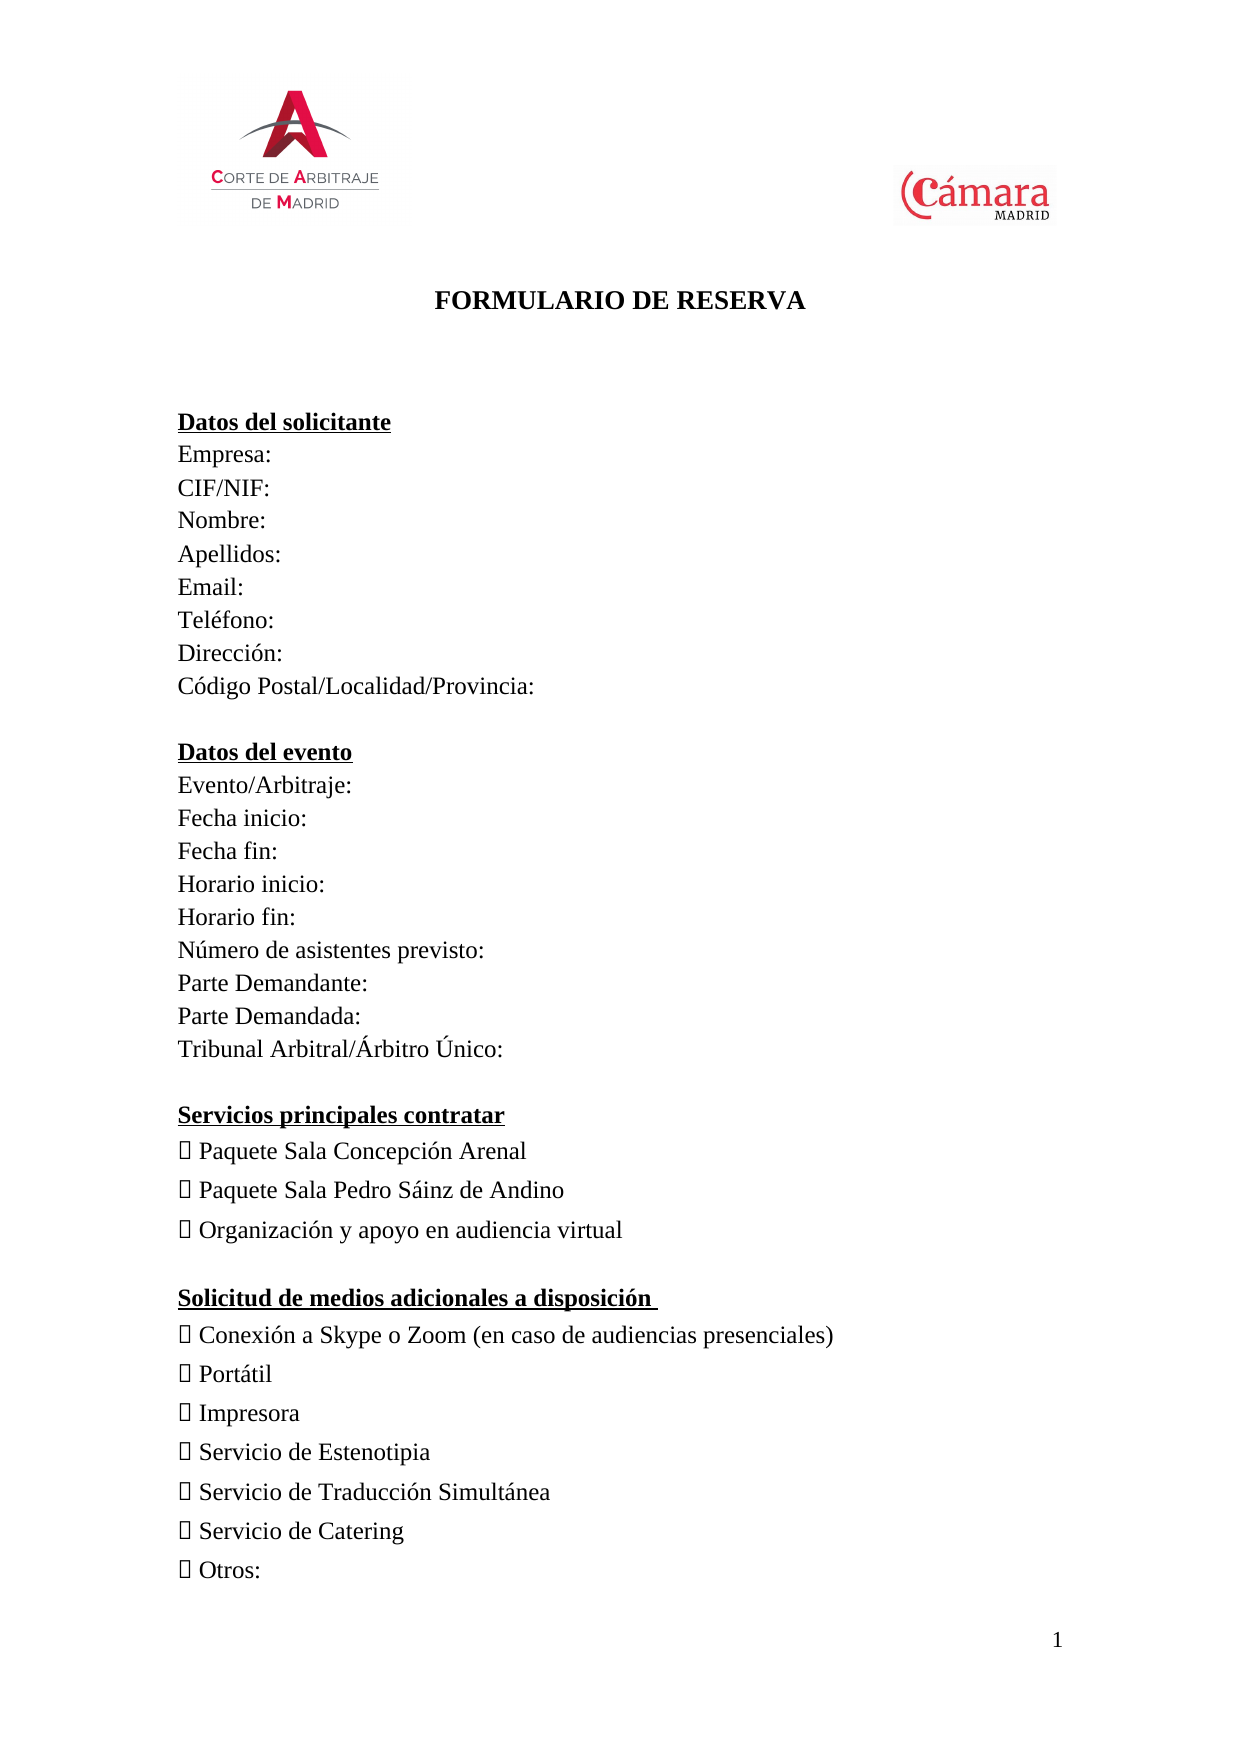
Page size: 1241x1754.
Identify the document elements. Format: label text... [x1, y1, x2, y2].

text  Servicio de Catering [177, 1512, 1063, 1546]
text Servicios principales contratar [177, 1100, 1063, 1129]
text Fecha inicio: [177, 803, 1063, 832]
text Datos del solicitante [177, 407, 1063, 435]
text Horario fin: [177, 902, 1063, 931]
text Solicitud de medios adicionales a disposición [177, 1283, 1063, 1312]
text Dirección: [177, 638, 1063, 666]
text FORMULARIO DE RESERVA [177, 284, 1063, 316]
text CIF/NIF: [177, 473, 1063, 501]
picture [177, 73, 413, 226]
text  Paquete Sala Concepción Arenal [177, 1133, 1063, 1167]
picture [893, 165, 1057, 226]
text  Paquete Sala Pedro Sáinz de Andino [177, 1172, 1063, 1206]
text Parte Demandante: [177, 968, 1063, 997]
text  Otros: [177, 1552, 1063, 1586]
text Fecha fin: [177, 836, 1063, 864]
text  Servicio de Estenotipia [177, 1434, 1063, 1468]
text Código Postal/Localidad/Provincia: [177, 671, 1063, 699]
text Parte Demandada: [177, 1001, 1063, 1030]
text Tribunal Arbitral/Árbitro Único: [177, 1034, 1063, 1063]
text Email: [177, 572, 1063, 600]
text  Servicio de Traducción Simultánea [177, 1473, 1063, 1507]
text Datos del evento [177, 737, 1063, 766]
text Horario inicio: [177, 869, 1063, 898]
text  Conexión a Skype o Zoom (en caso de audiencias presenciales) [177, 1317, 1063, 1351]
text Nombre: [177, 506, 1063, 534]
text Apellidos: [177, 539, 1063, 567]
text  Organización y apoyo en audiencia virtual [177, 1211, 1063, 1245]
text Número de asistentes previsto: [177, 935, 1063, 964]
text Teléfono: [177, 605, 1063, 633]
text Evento/Arbitraje: [177, 770, 1063, 798]
text Empresa: [177, 439, 1063, 468]
text  Impresora [177, 1395, 1063, 1429]
text  Portátil [177, 1356, 1063, 1390]
